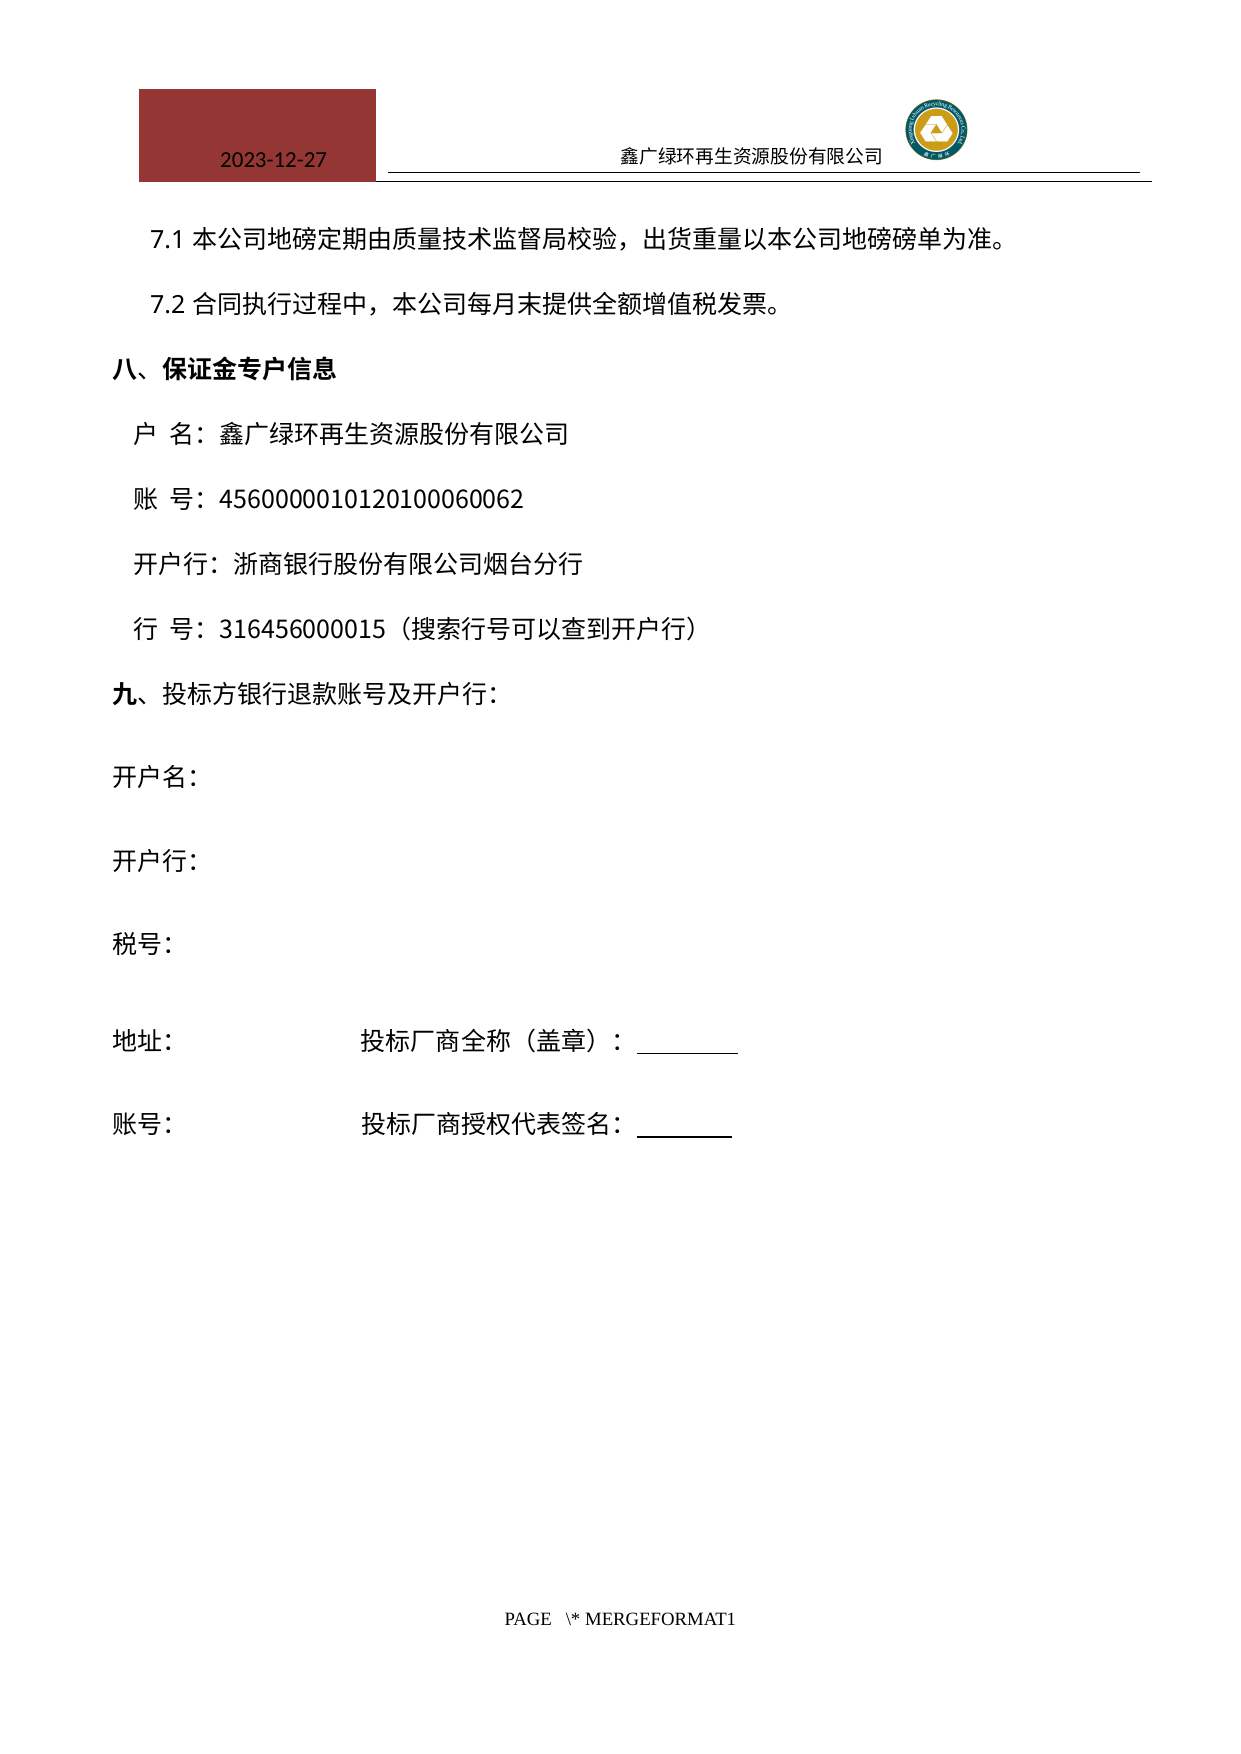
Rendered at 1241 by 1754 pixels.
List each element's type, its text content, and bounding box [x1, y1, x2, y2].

text 账 号：4560000010120100060062 [133, 465, 1128, 530]
text 开户行：浙商银行股份有限公司烟台分行 [133, 530, 1128, 595]
text 八、保证金专户信息 [112, 335, 1128, 400]
text 行 号：316456000015（搜索行号可以查到开户行） [133, 595, 1128, 660]
text 开户行： [112, 827, 1128, 892]
text 7.2 合同执行过程中，本公司每月末提供全额增值税发票。 [112, 270, 1128, 335]
text 地址： 投标厂商全称（盖章）： [112, 993, 1128, 1058]
text 户 名：鑫广绿环再生资源股份有限公司 [133, 400, 1128, 465]
text 税号： [112, 910, 1128, 975]
text 7.1 本公司地磅定期由质量技术监督局校验，出货重量以本公司地磅磅单为准。 [112, 205, 1128, 270]
text 开户名： [112, 743, 1128, 808]
text 九、投标方银行退款账号及开户行： [112, 660, 1128, 725]
picture [903, 96, 971, 164]
text 账号： 投标厂商授权代表签名： [112, 1076, 1128, 1141]
